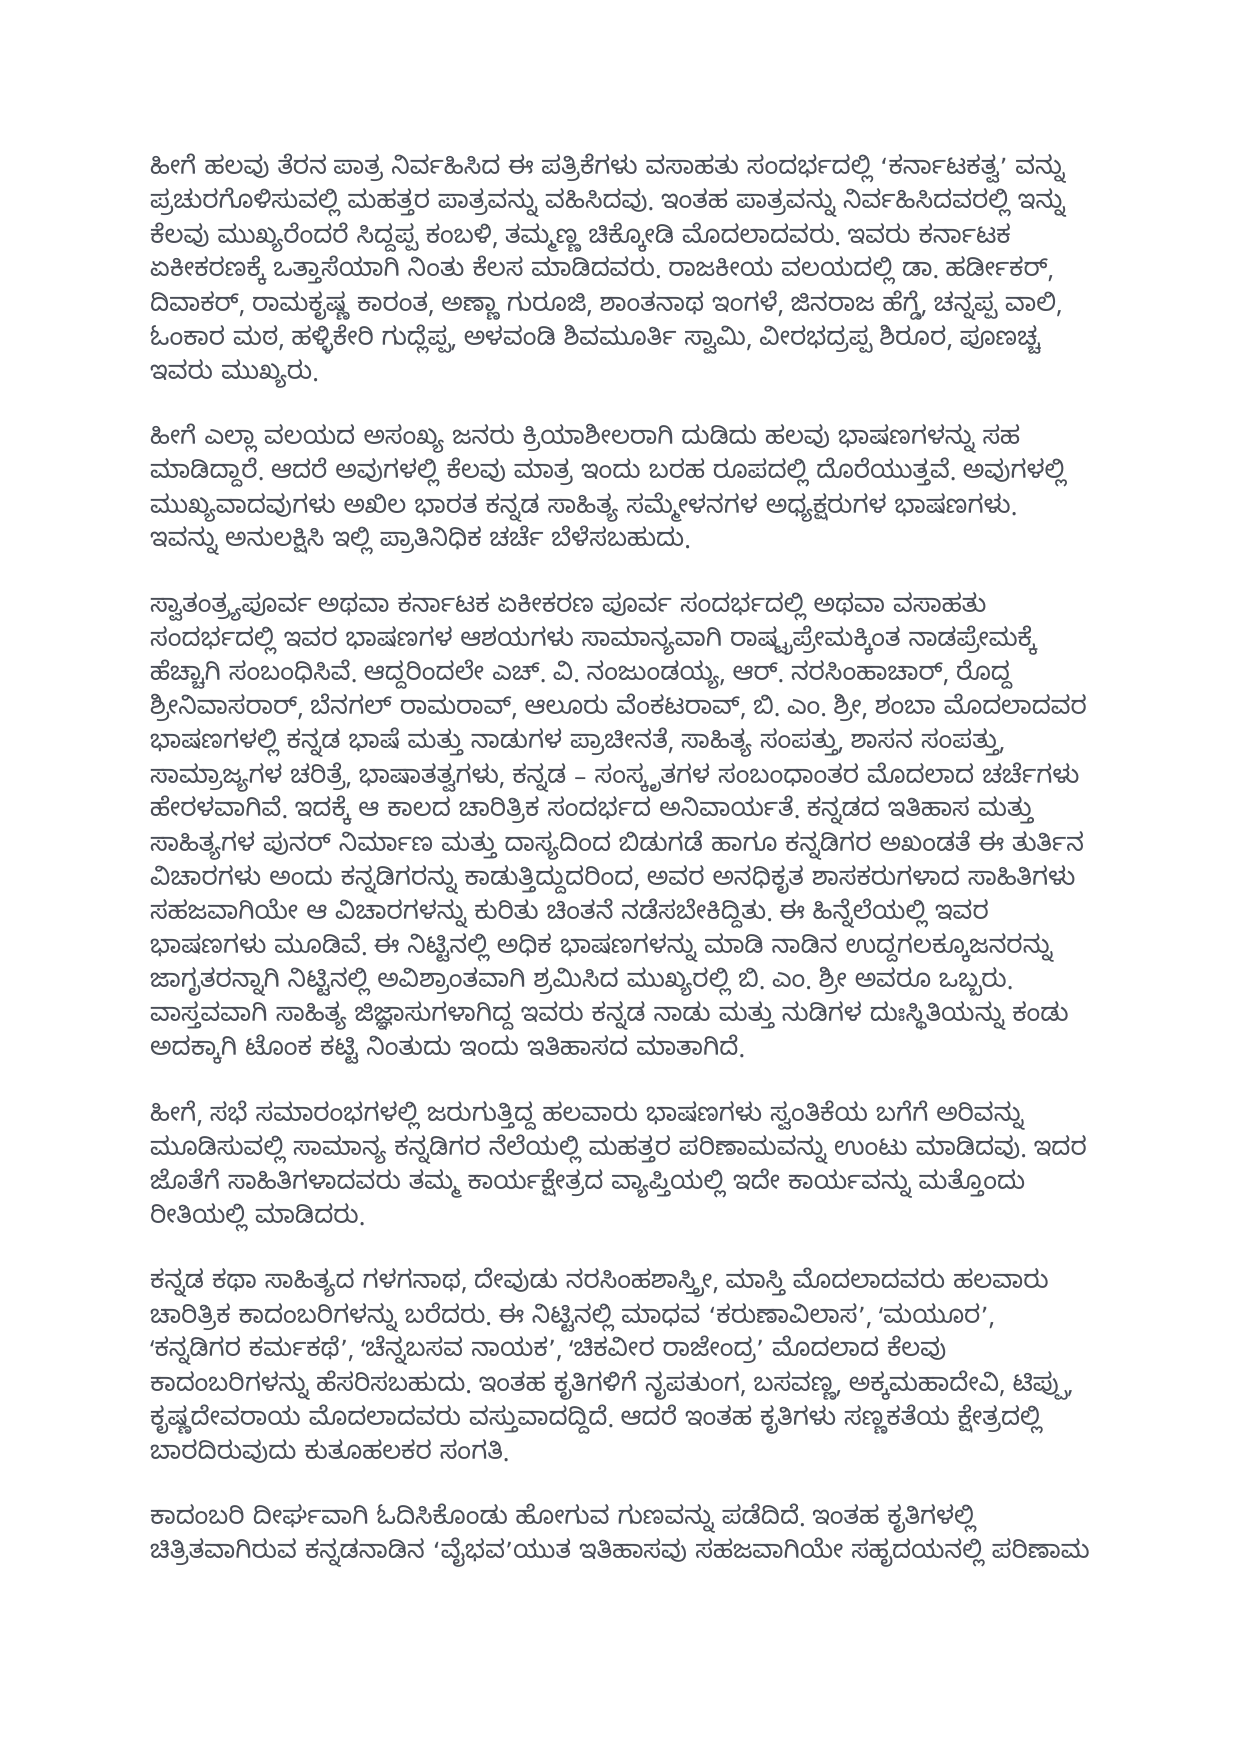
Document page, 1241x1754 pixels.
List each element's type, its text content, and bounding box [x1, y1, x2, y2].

text ಹೀಗೆ, ಸಭೆ ಸಮಾರಂಭಗಳಲ್ಲಿ ಜರುಗುತ್ತಿದ್ದ ಹಲವಾರು ಭಾಷಣಗಳು ಸ್ವಂತಿಕೆಯ ಬಗೆಗೆ ಅರಿವನ್ನು ಮೂಡಿಸುವಲ್ಲಿ ಸಾಮಾನ್ಯ ಕನ್ನಡಿಗರ ನೆಲೆಯಲ್ಲಿ ಮಹತ್ತರ ಪರಿಣಾಮವನ್ನು ಉಂಟು ಮಾಡಿದವು. ಇದರ ಜೊತೆಗೆ ಸಾಹಿತಿಗಳಾದವರು ತಮ್ಮ ಕಾರ್ಯಕ್ಷೇತ್ರದ ವ್ಯಾಪ್ತಿಯಲ್ಲಿ ಇದೇ ಕಾರ್ಯವನ್ನು ಮತ್ತೊಂದು ರೀತಿಯಲ್ಲಿ ಮಾಡಿದರು. [150, 1096, 1090, 1232]
text ಹೀಗೆ ಎಲ್ಲಾ ವಲಯದ ಅಸಂಖ್ಯ ಜನರು ಕ್ರಿಯಾಶೀಲರಾಗಿ ದುಡಿದು ಹಲವು ಭಾಷಣಗಳನ್ನು ಸಹ ಮಾಡಿದ್ದಾರೆ. ಆದರೆ ಅವುಗಳಲ್ಲಿ ಕೆಲವು ಮಾತ್ರ ಇಂದು ಬರಹ ರೂಪದಲ್ಲಿ ದೊರೆಯುತ್ತವೆ. ಅವುಗಳಲ್ಲಿ ಮುಖ್ಯವಾದವುಗಳು ಅಖಿಲ ಭಾರತ ಕನ್ನಡ ಸಾಹಿತ್ಯ ಸಮ್ಮೇಳನಗಳ ಅಧ್ಯಕ್ಷರುಗಳ ಭಾಷಣಗಳು. ಇವನ್ನು ಅನುಲಕ್ಷಿಸಿ ಇಲ್ಲಿ ಪ್ರಾತಿನಿಧಿಕ ಚರ್ಚೆ ಬೆಳೆಸಬಹುದು. [150, 420, 1090, 556]
text ಹೀಗೆ ಹಲವು ತೆರನ ಪಾತ್ರ ನಿರ್ವಹಿಸಿದ ಈ ಪತ್ರಿಕೆಗಳು ವಸಾಹತು ಸಂದರ್ಭದಲ್ಲಿ ‘ಕರ್ನಾಟಕತ್ವ’ ವನ್ನು ಪ್ರಚುರಗೊಳಿಸುವಲ್ಲಿ ಮಹತ್ತರ ಪಾತ್ರವನ್ನು ವಹಿಸಿದವು. ಇಂತಹ ಪಾತ್ರವನ್ನು ನಿರ್ವಹಿಸಿದವರಲ್ಲಿ ಇನ್ನು ಕೆಲವು ಮುಖ್ಯರೆಂದರೆ ಸಿದ್ದಪ್ಪ ಕಂಬಳಿ, ತಮ್ಮಣ್ಣ ಚಿಕ್ಕೋಡಿ ಮೊದಲಾದವರು. ಇವರು ಕರ್ನಾಟಕ ಏಕೀಕರಣಕ್ಕೆ ಒತ್ತಾಸೆಯಾಗಿ ನಿಂತು ಕೆಲಸ ಮಾಡಿದವರು. ರಾಜಕೀಯ ವಲಯದಲ್ಲಿ ಡಾ. ಹರ್ಡೀಕರ್, ದಿವಾಕರ್, ರಾಮಕೃಷ್ಣ ಕಾರಂತ, ಅಣ್ಣಾ ಗುರೂಜಿ, ಶಾಂತನಾಥ ಇಂಗಳೆ, ಜಿನರಾಜ ಹೆಗ್ಡೆ, ಚನ್ನಪ್ಪ ವಾಲಿ, ಓಂಕಾರ ಮಠ, ಹಳ್ಳಿಕೇರಿ ಗುದ್ಲೆಪ್ಪ, ಅಳವಂಡಿ ಶಿವಮೂರ್ತಿ ಸ್ವಾಮಿ, ವೀರಭದ್ರಪ್ಪ ಶಿರೂರ, ಪೂಣಚ್ಚ ಇವರು ಮುಖ್ಯರು. [150, 150, 1090, 388]
text ಕನ್ನಡ ಕಥಾ ಸಾಹಿತ್ಯದ ಗಳಗನಾಥ, ದೇವುಡು ನರಸಿಂಹಶಾಸ್ತ್ರೀ, ಮಾಸ್ತಿ ಮೊದಲಾದವರು ಹಲವಾರು ಚಾರಿತ್ರಿಕ ಕಾದಂಬರಿಗಳನ್ನು ಬರೆದರು. ಈ ನಿಟ್ಟಿನಲ್ಲಿ ಮಾಧವ ‘ಕರುಣಾವಿಲಾಸ’, ‘ಮಯೂರ’, ‘ಕನ್ನಡಿಗರ ಕರ್ಮಕಥೆ’, ‘ಚೆನ್ನಬಸವ ನಾಯಕ’, ‘ಚಿಕವೀರ ರಾಜೇಂದ್ರ’ ಮೊದಲಾದ ಕೆಲವು ಕಾದಂಬರಿಗಳನ್ನು ಹೆಸರಿಸಬಹುದು. ಇಂತಹ ಕೃತಿಗಳಿಗೆ ನೃಪತುಂಗ, ಬಸವಣ್ಣ, ಅಕ್ಕಮಹಾದೇವಿ, ಟಿಪ್ಪು, ಕೃಷ್ಣದೇವರಾಯ ಮೊದಲಾದವರು ವಸ್ತುವಾದದ್ದಿದೆ. ಆದರೆ ಇಂತಹ ಕೃತಿಗಳು ಸಣ್ಣಕತೆಯ ಕ್ಷೇತ್ರದಲ್ಲಿ ಬಾರದಿರುವುದು ಕುತೂಹಲಕರ ಸಂಗತಿ. [150, 1264, 1090, 1468]
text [150, 1500, 1090, 1568]
text ಸ್ವಾತಂತ್ರ್ಯಪೂರ್ವ ಅಥವಾ ಕರ್ನಾಟಕ ಏಕೀಕರಣ ಪೂರ್ವ ಸಂದರ್ಭದಲ್ಲಿ ಅಥವಾ ವಸಾಹತು ಸಂದರ್ಭದಲ್ಲಿ ಇವರ ಭಾಷಣಗಳ ಆಶಯಗಳು ಸಾಮಾನ್ಯವಾಗಿ ರಾಷ್ಟ್ರಪ್ರೇಮಕ್ಕಿಂತ ನಾಡಪ್ರೇಮಕ್ಕೆ ಹೆಚ್ಚಾಗಿ ಸಂಬಂಧಿಸಿವೆ. ಆದ್ದರಿಂದಲೇ ಎಚ್. ವಿ. ನಂಜುಂಡಯ್ಯ, ಆರ್. ನರಸಿಂಹಾಚಾರ್, ರೊದ್ದ ಶ್ರೀನಿವಾಸರಾರ್, ಬೆನಗಲ್ ರಾಮರಾವ್, ಆಲೂರು ವೆಂಕಟರಾವ್, ಬಿ. ಎಂ. ಶ್ರೀ, ಶಂಬಾ ಮೊದಲಾದವರ ಭಾಷಣಗಳಲ್ಲಿ ಕನ್ನಡ ಭಾಷೆ ಮತ್ತು ನಾಡುಗಳ ಪ್ರಾಚೀನತೆ, ಸಾಹಿತ್ಯ ಸಂಪತ್ತು, ಶಾಸನ ಸಂಪತ್ತು, ಸಾಮ್ರಾಜ್ಯಗಳ ಚರಿತ್ರೆ, ಭಾಷಾತತ್ವಗಳು, ಕನ್ನಡ – ಸಂಸ್ಕೃತಗಳ ಸಂಬಂಧಾಂತರ ಮೊದಲಾದ ಚರ್ಚೆಗಳು ಹೇರಳವಾಗಿವೆ. ಇದಕ್ಕೆ ಆ ಕಾಲದ ಚಾರಿತ್ರಿಕ ಸಂದರ್ಭದ ಅನಿವಾರ್ಯತೆ. ಕನ್ನಡದ ಇತಿಹಾಸ ಮತ್ತು ಸಾಹಿತ್ಯಗಳ ಪುನರ್ ನಿರ್ಮಾಣ ಮತ್ತು ದಾಸ್ಯದಿಂದ ಬಿಡುಗಡೆ ಹಾಗೂ ಕನ್ನಡಿಗರ ಅಖಂಡತೆ ಈ ತುರ್ತಿನ ವಿಚಾರಗಳು ಅಂದು ಕನ್ನಡಿಗರನ್ನು ಕಾಡುತ್ತಿದ್ದುದರಿಂದ, ಅವರ ಅನಧಿಕೃತ ಶಾಸಕರುಗಳಾದ ಸಾಹಿತಿಗಳು ಸಹಜವಾಗಿಯೇ ಆ ವಿಚಾರಗಳನ್ನು ಕುರಿತು ಚಿಂತನೆ ನಡೆಸಬೇಕಿದ್ದಿತು. ಈ ಹಿನ್ನೆಲೆಯಲ್ಲಿ ಇವರ ಭಾಷಣಗಳು ಮೂಡಿವೆ. ಈ ನಿಟ್ಟಿನಲ್ಲಿ ಅಧಿಕ ಭಾಷಣಗಳನ್ನು ಮಾಡಿ ನಾಡಿನ ಉದ್ದಗಲಕ್ಕೂಜನರನ್ನು ಜಾಗೃತರನ್ನಾಗಿ ನಿಟ್ಟಿನಲ್ಲಿ ಅವಿಶ್ರಾಂತವಾಗಿ ಶ್ರಮಿಸಿದ ಮುಖ್ಯರಲ್ಲಿ ಬಿ. ಎಂ. ಶ್ರೀ ಅವರೂ ಒಬ್ಬರು. ವಾಸ್ತವವಾಗಿ ಸಾಹಿತ್ಯ ಜಿಜ್ಞಾಸುಗಳಾಗಿದ್ದ ಇವರು ಕನ್ನಡ ನಾಡು ಮತ್ತು ನುಡಿಗಳ ದುಃಸ್ಥಿತಿಯನ್ನು ಕಂಡು ಅದಕ್ಕಾಗಿ ಟೊಂಕ ಕಟ್ಟಿ ನಿಂತುದು ಇಂದು ಇತಿಹಾಸದ ಮಾತಾಗಿದೆ. [150, 588, 1090, 1065]
